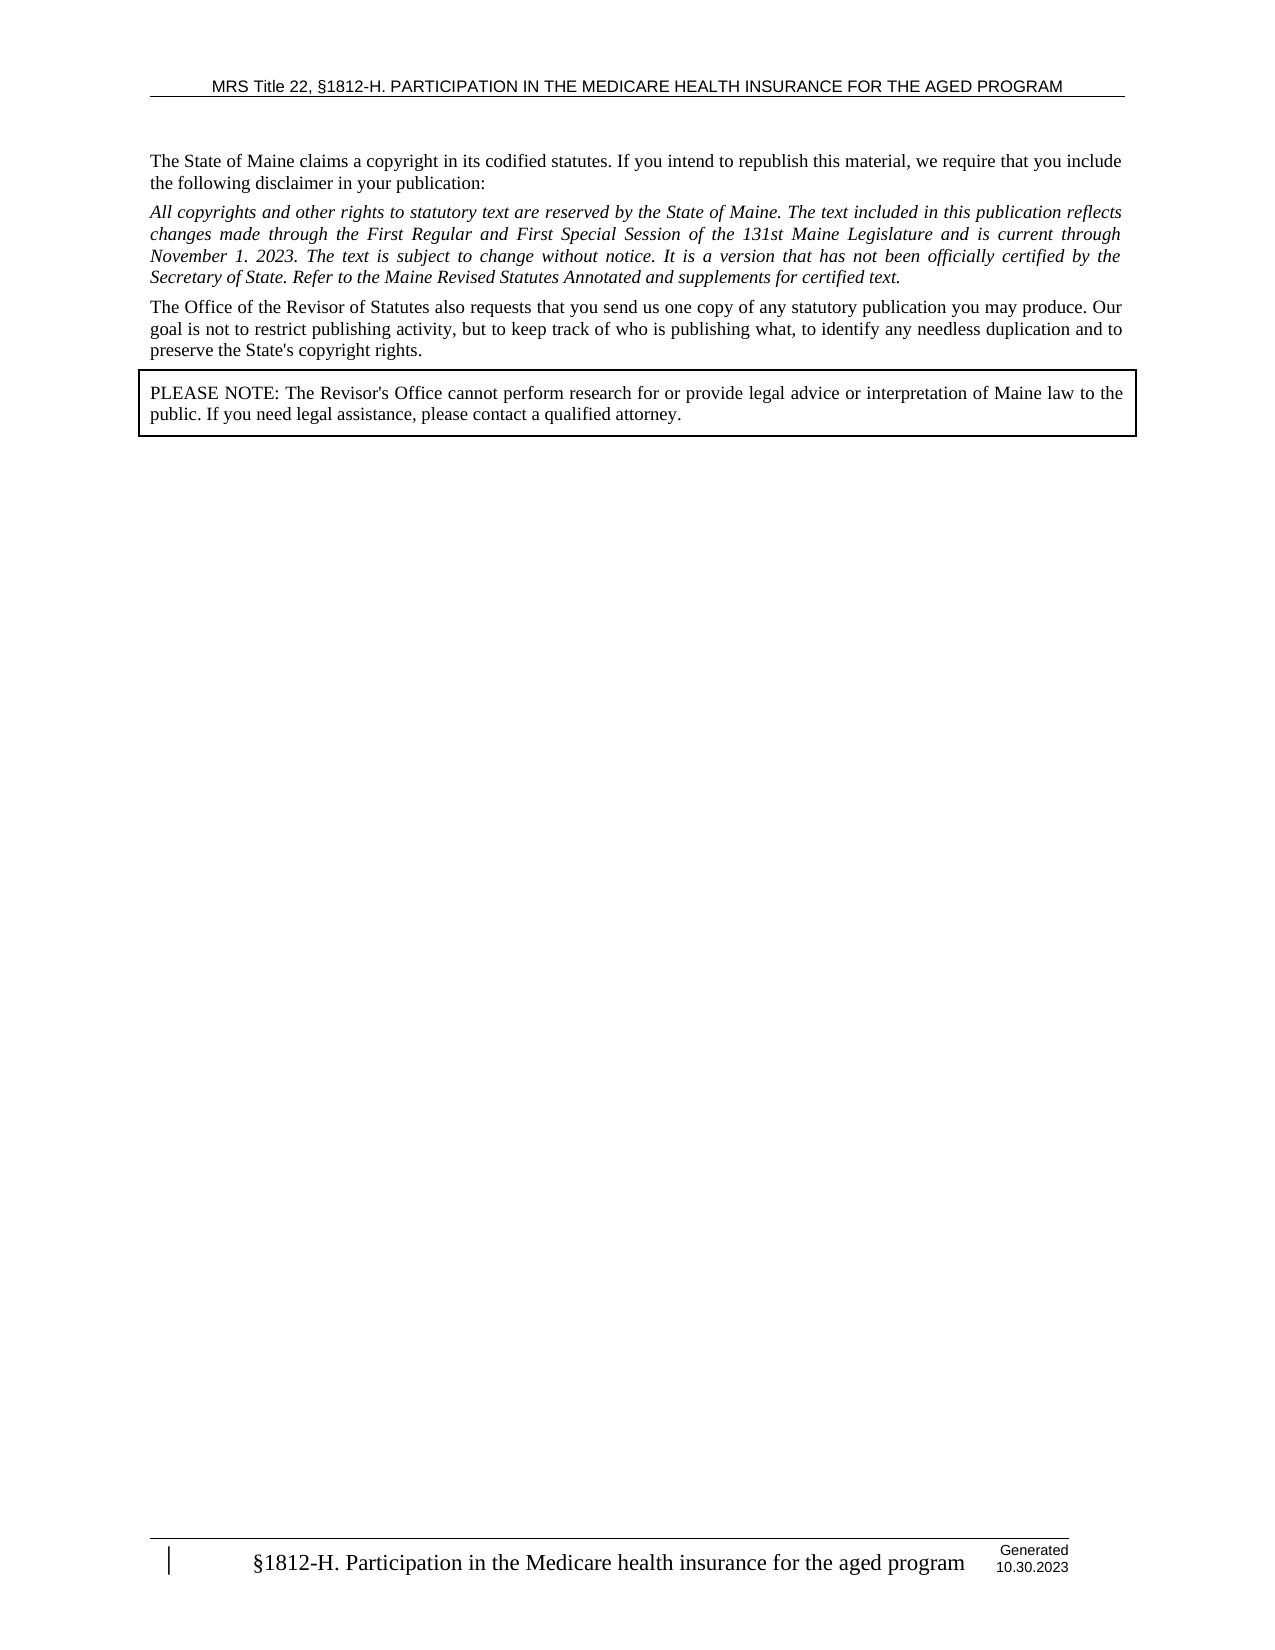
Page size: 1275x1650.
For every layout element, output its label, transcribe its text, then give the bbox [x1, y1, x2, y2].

text The State of Maine claims a copyright in its codified statutes. If you intend to republish this material, we require that you include the following disclaimer in your publication: [150, 150, 1125, 193]
text The Office of the Revisor of Statutes also requests that you send us one copy of any statutory publication you may produce. Our goal is not to restrict publishing activity, but to keep track of who is publishing what, to identify any needless duplication and to preserve the State's copyright rights. [150, 296, 1125, 361]
text All copyrights and other rights to statutory text are reserved by the State of Maine. The text included in this publication reflects changes made through the First Regular and First Special Session of the 131st Maine Legislature and is current through November 1. 2023 . The text is subject to change without notice. It is a version that has not been officially certified by the Secretary of State. Refer to the Maine Revised Statutes Annotated and supplements for certified text. [150, 201, 1125, 288]
text PLEASE NOTE: The Revisor's Office cannot perform research for or provide legal advice or interpretation of Maine law to the public. If you need legal assistance, please contact a qualified attorney. [140, 371, 1135, 435]
